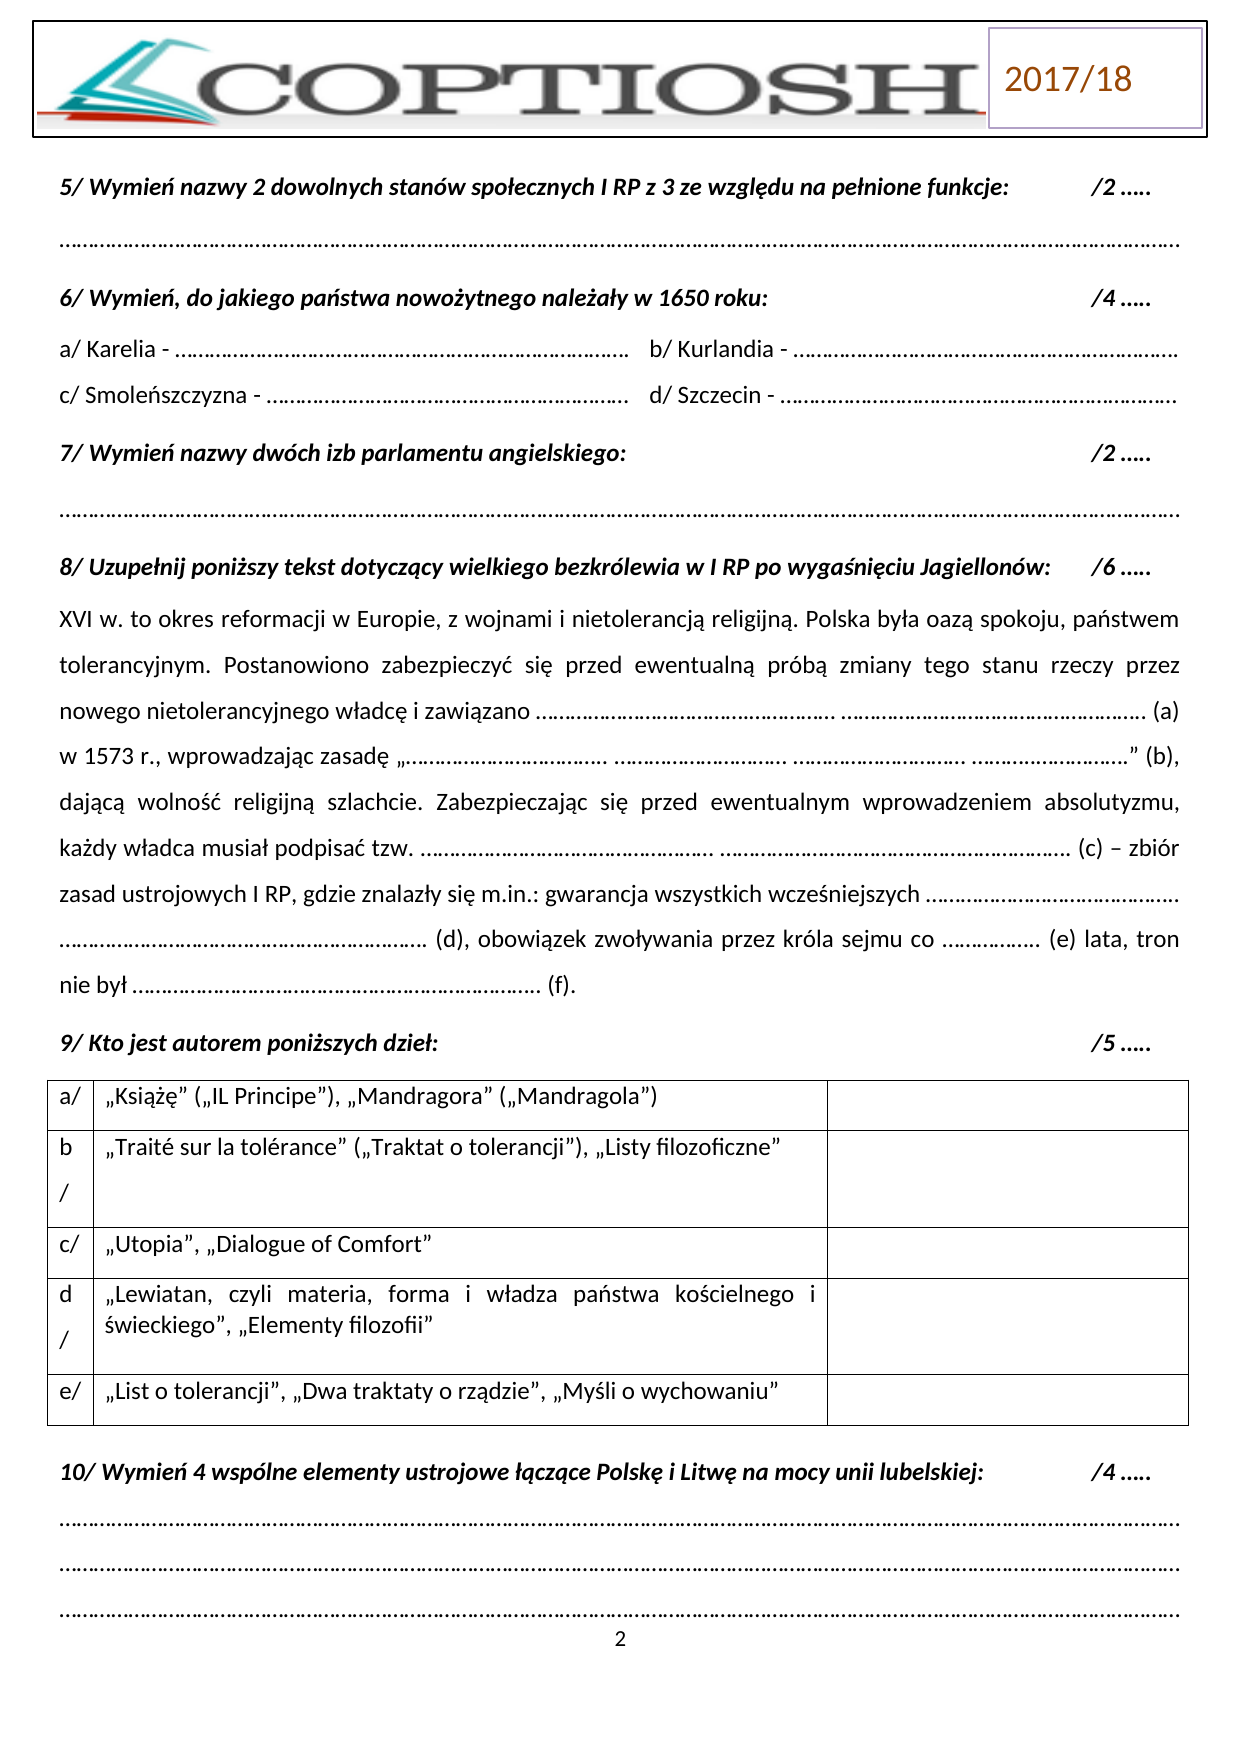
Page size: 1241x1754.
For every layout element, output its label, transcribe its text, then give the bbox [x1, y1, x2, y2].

table_header „Książę” („IL Principe”), „Mandragora” („Mandragola”) [94, 1081, 827, 1130]
text 10/ Wymień 4 wspólne elementy ustrojowe łączące Polskę i Litwę na mocy unii lubelskiej: /4 ….. [59, 1456, 1181, 1487]
text 5/ Wymień nazwy 2 dowolnych stanów społecznych I RP z 3 ze względu na pełnione funkcje: /2 ….. [59, 171, 1181, 202]
table_cell „Lewiatan, czyli materia, forma i władza państwa kościelnego i świeckiego”, „Elementy filozofii” [94, 1279, 827, 1374]
table_cell [828, 1279, 1188, 1374]
text …………………………………………………………………………………………………………………………………………………………………………… [59, 493, 1181, 523]
text XVI w. to okres reformacji w Europie, z wojnami i nietolerancją religijną. Polska była oazą spokoju, państwem tolerancyjnym. Postanowiono zabezpieczyć się przed ewentualną próbą zmiany tego stanu rzeczy przez nowego nietolerancyjnego władcę i zawiązano ……………………………….…………… …………………………………………….. (a) w 1573 r., wprowadzając zasadę „…………………………….. ………………………… ………………………… ………..…………….” (b), dającą wolność religijną szlachcie. Zabezpieczając się przed ewentualnym wprowadzeniem absolutyzmu, każdy władca musiał podpisać tzw. …………………………………………… ……………………………………………………. (c) – zbiór zasad ustrojowych I RP, gdzie znalazły się m.in.: gwarancja wszystkich wcześniejszych …………………………………….. ………………………………………………………. (d), obowiązek zwoływania przez króla sejmu co …………….. (e) lata, tron nie był …………………………………………………………….. (f). [59, 603, 1181, 1000]
text 8/ Uzupełnij poniższy tekst dotyczący wielkiego bezkrólewia w I RP po wygaśnięciu Jagiellonów: /6 ….. [59, 551, 1181, 582]
table_header [828, 1081, 1188, 1130]
picture [37, 28, 986, 129]
text 9/ Kto jest autorem poniższych dzieł: /5 ….. [59, 1027, 1181, 1058]
text a/ Karelia - ……………………………………………………………………. b/ Kurlandia - …………………………………………………………. [59, 333, 1181, 364]
table_cell c/ [48, 1228, 93, 1277]
text …………………………………………………………………………………………………………………………………………………………………………… [59, 1502, 1181, 1532]
table_header a/ [48, 1081, 93, 1130]
table_cell [828, 1131, 1188, 1227]
text …………………………………………………………………………………………………………………………………………………………………………… [59, 1547, 1181, 1578]
text c/ Smoleńszczyzna - ……………………………………………………… d/ Szczecin - …………………………………………………………… [59, 379, 1181, 410]
text 7/ Wymień nazwy dwóch izb parlamentu angielskiego: /2 ….. [59, 437, 1181, 468]
table_cell [828, 1375, 1188, 1424]
table_cell „Utopia”, „Dialogue of Comfort” [94, 1228, 827, 1277]
table_cell „Traité sur la tolérance” („Traktat o tolerancji”), „Listy filozoficzne” [94, 1131, 827, 1227]
table_cell d/ [48, 1279, 93, 1374]
table_cell [828, 1228, 1188, 1277]
table_cell „List o tolerancji”, „Dwa traktaty o rządzie”, „Myśli o wychowaniu” [94, 1375, 827, 1424]
text 6/ Wymień, do jakiego państwa nowożytnego należały w 1650 roku: /4 ….. [59, 282, 1181, 312]
table_cell b/ [48, 1131, 93, 1227]
table_cell e/ [48, 1375, 93, 1424]
text …………………………………………………………………………………………………………………………………………………………………………… [59, 1593, 1181, 1624]
text …………………………………………………………………………………………………………………………………………………………………………… [59, 223, 1181, 254]
